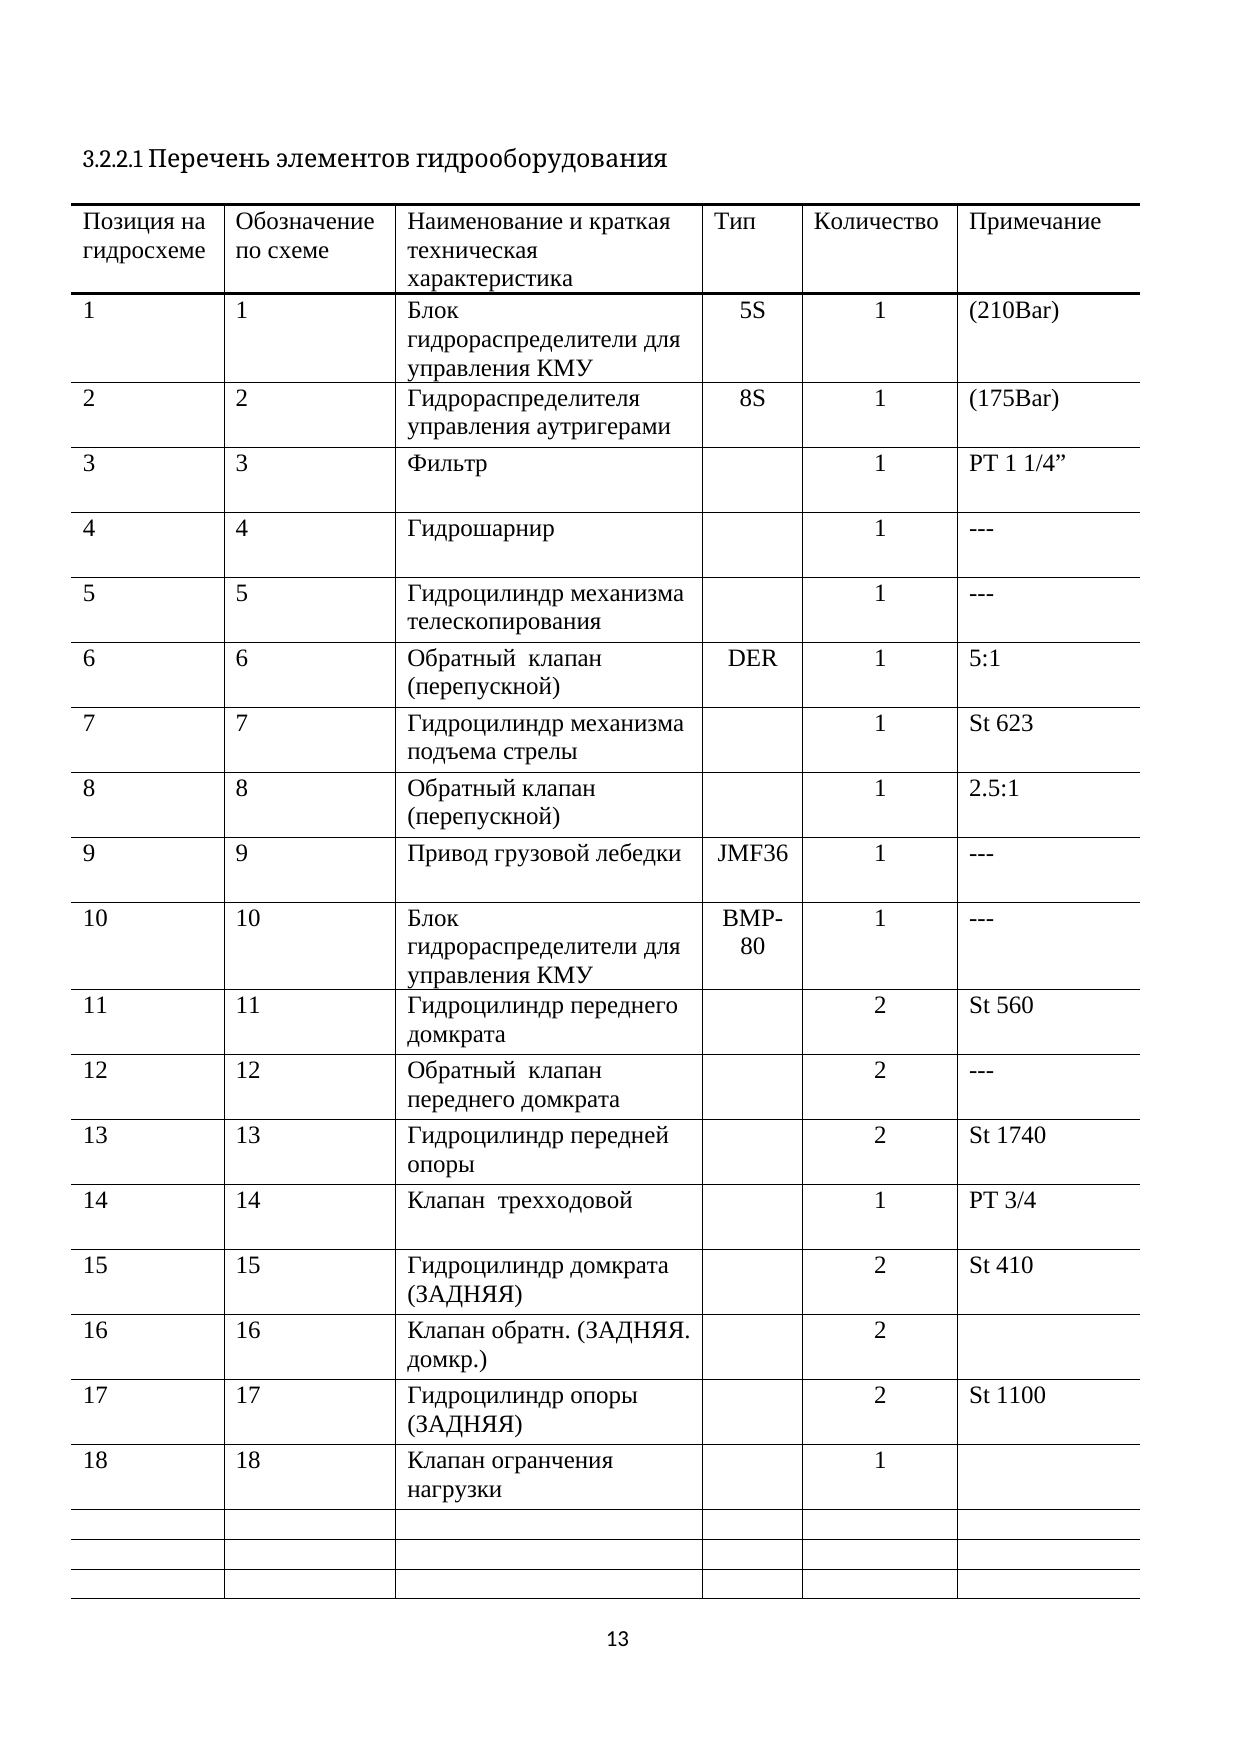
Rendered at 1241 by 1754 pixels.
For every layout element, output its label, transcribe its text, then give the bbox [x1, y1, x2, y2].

table_cell PT 1 1/4” [958, 448, 1140, 512]
table_cell [958, 1445, 1140, 1509]
table_cell Привод грузовой лебедки [396, 838, 702, 902]
table_cell 7 [71, 708, 224, 772]
table_cell JMF36 [703, 838, 802, 902]
table_cell 5 [225, 578, 395, 642]
table_cell --- [958, 578, 1140, 642]
table_cell [958, 1510, 1140, 1539]
table_cell 2 [225, 383, 395, 447]
table_cell [703, 1510, 802, 1539]
table_cell 17 [71, 1380, 224, 1444]
table_cell St 410 [958, 1250, 1140, 1314]
table_cell Обратный клапан (перепускной) [396, 773, 702, 837]
table_cell 1 [803, 903, 957, 989]
table_header Позиция на гидросхеме [71, 206, 224, 292]
table_cell 8 [225, 773, 395, 837]
table_cell 18 [225, 1445, 395, 1509]
table_cell 1 [803, 643, 957, 707]
table_cell Гидроцилиндр механизма подъема стрелы [396, 708, 702, 772]
table_cell [703, 708, 802, 772]
table_cell 17 [225, 1380, 395, 1444]
table_cell 16 [71, 1315, 224, 1379]
table_cell 2 [71, 383, 224, 447]
table_cell 1 [803, 578, 957, 642]
table_header Обозначение по схеме [225, 206, 395, 292]
table_cell Гидроцилиндр домкрата (ЗАДНЯЯ) [396, 1250, 702, 1314]
table_cell [958, 1315, 1140, 1379]
table_cell Обратный клапан (перепускной) [396, 643, 702, 707]
table_cell Гидрораспределителя управления аутригерами [396, 383, 702, 447]
table_cell 13 [71, 1120, 224, 1184]
table_cell [703, 578, 802, 642]
table_cell [396, 1570, 702, 1598]
table_cell 4 [71, 513, 224, 577]
table_cell 10 [71, 903, 224, 989]
table_cell St 1740 [958, 1120, 1140, 1184]
table_header Количество [803, 206, 957, 292]
table_cell 15 [225, 1250, 395, 1314]
table_cell 6 [71, 643, 224, 707]
table_cell 14 [71, 1185, 224, 1249]
table_cell 5 [71, 578, 224, 642]
table_cell 2 [803, 990, 957, 1054]
table_cell 16 [225, 1315, 395, 1379]
table_cell 2 [803, 1380, 957, 1444]
table_cell 14 [225, 1185, 395, 1249]
table_cell [958, 1570, 1140, 1598]
table_cell [703, 1315, 802, 1379]
table_cell [225, 1570, 395, 1598]
table_cell --- [958, 903, 1140, 989]
table_cell [396, 1540, 702, 1568]
table_cell [703, 1185, 802, 1249]
table_cell 1 [803, 295, 957, 382]
table_cell 4 [225, 513, 395, 577]
table_cell 15 [71, 1250, 224, 1314]
table_cell [703, 448, 802, 512]
table_cell 1 [803, 838, 957, 902]
table_cell --- [958, 1055, 1140, 1119]
table_cell [703, 773, 802, 837]
table_cell Гидрошарнир [396, 513, 702, 577]
table_cell [703, 1445, 802, 1509]
table_cell [225, 1540, 395, 1568]
table_cell 7 [225, 708, 395, 772]
table_cell 1 [803, 383, 957, 447]
table_cell 1 [71, 295, 224, 382]
table_cell DER [703, 643, 802, 707]
table_cell Гидроцилиндр передней опоры [396, 1120, 702, 1184]
table_cell Обратный клапан переднего домкрата [396, 1055, 702, 1119]
table_cell [71, 1570, 224, 1598]
table_cell [703, 1570, 802, 1598]
table_cell 8 [71, 773, 224, 837]
table_cell PT 3/4 [958, 1185, 1140, 1249]
table_cell 9 [225, 838, 395, 902]
table_cell 2 [803, 1315, 957, 1379]
table_cell [803, 1570, 957, 1598]
table_cell 18 [71, 1445, 224, 1509]
table_cell 1 [803, 448, 957, 512]
table_cell [703, 513, 802, 577]
table_cell 11 [225, 990, 395, 1054]
table_cell 1 [225, 295, 395, 382]
table_cell 12 [71, 1055, 224, 1119]
text 3.2.2.1 Перечень элементов гидрооборудования [83, 145, 1152, 174]
table_cell 5:1 [958, 643, 1140, 707]
table_cell [703, 1250, 802, 1314]
table_cell Клапан обратн. (ЗАДНЯЯ. домкр.) [396, 1315, 702, 1379]
table_cell Гидроцилиндр опоры (ЗАДНЯЯ) [396, 1380, 702, 1444]
table_cell [703, 1380, 802, 1444]
table_cell 3 [71, 448, 224, 512]
table_header Тип [703, 206, 802, 292]
table_cell 11 [71, 990, 224, 1054]
table_cell [71, 1510, 224, 1539]
table_cell 2 [803, 1250, 957, 1314]
table_cell BMP-80 [703, 903, 802, 989]
table_cell [71, 1540, 224, 1568]
table_cell Блок гидрораспределители для управления КМУ [396, 295, 702, 382]
table_cell St 623 [958, 708, 1140, 772]
table_cell 5S [703, 295, 802, 382]
table_cell 1 [803, 1445, 957, 1509]
table_cell [703, 1055, 802, 1119]
table_cell (175Bar) [958, 383, 1140, 447]
table_cell 6 [225, 643, 395, 707]
table_cell 2 [803, 1120, 957, 1184]
table_cell 8S [703, 383, 802, 447]
table_cell Гидроцилиндр переднего домкрата [396, 990, 702, 1054]
table_header Наименование и краткая техническая характеристика [396, 206, 702, 292]
table_cell [958, 1540, 1140, 1568]
table_cell Гидроцилиндр механизма телескопирования [396, 578, 702, 642]
table_cell St 1100 [958, 1380, 1140, 1444]
table_cell 1 [803, 513, 957, 577]
table_cell --- [958, 838, 1140, 902]
table_cell 2 [803, 1055, 957, 1119]
table_cell 2.5:1 [958, 773, 1140, 837]
table_cell [703, 990, 802, 1054]
table_cell 12 [225, 1055, 395, 1119]
table_cell 1 [803, 773, 957, 837]
table_cell [225, 1510, 395, 1539]
table_cell Фильтр [396, 448, 702, 512]
table_cell St 560 [958, 990, 1140, 1054]
table_cell [703, 1120, 802, 1184]
table_cell 10 [225, 903, 395, 989]
table_cell Клапан трехходовой [396, 1185, 702, 1249]
table_cell [803, 1510, 957, 1539]
table_header Примечание [958, 206, 1140, 292]
table_cell 1 [803, 708, 957, 772]
table_cell 9 [71, 838, 224, 902]
table_cell [396, 1510, 702, 1539]
table_cell 1 [803, 1185, 957, 1249]
table_cell [703, 1540, 802, 1568]
table_cell Блок гидрораспределители для управления КМУ [396, 903, 702, 989]
table_cell 3 [225, 448, 395, 512]
table_cell --- [958, 513, 1140, 577]
table_cell [803, 1540, 957, 1568]
table_cell 13 [225, 1120, 395, 1184]
table_cell Клапан огранчения нагрузки [396, 1445, 702, 1509]
table_cell (210Bar) [958, 295, 1140, 382]
